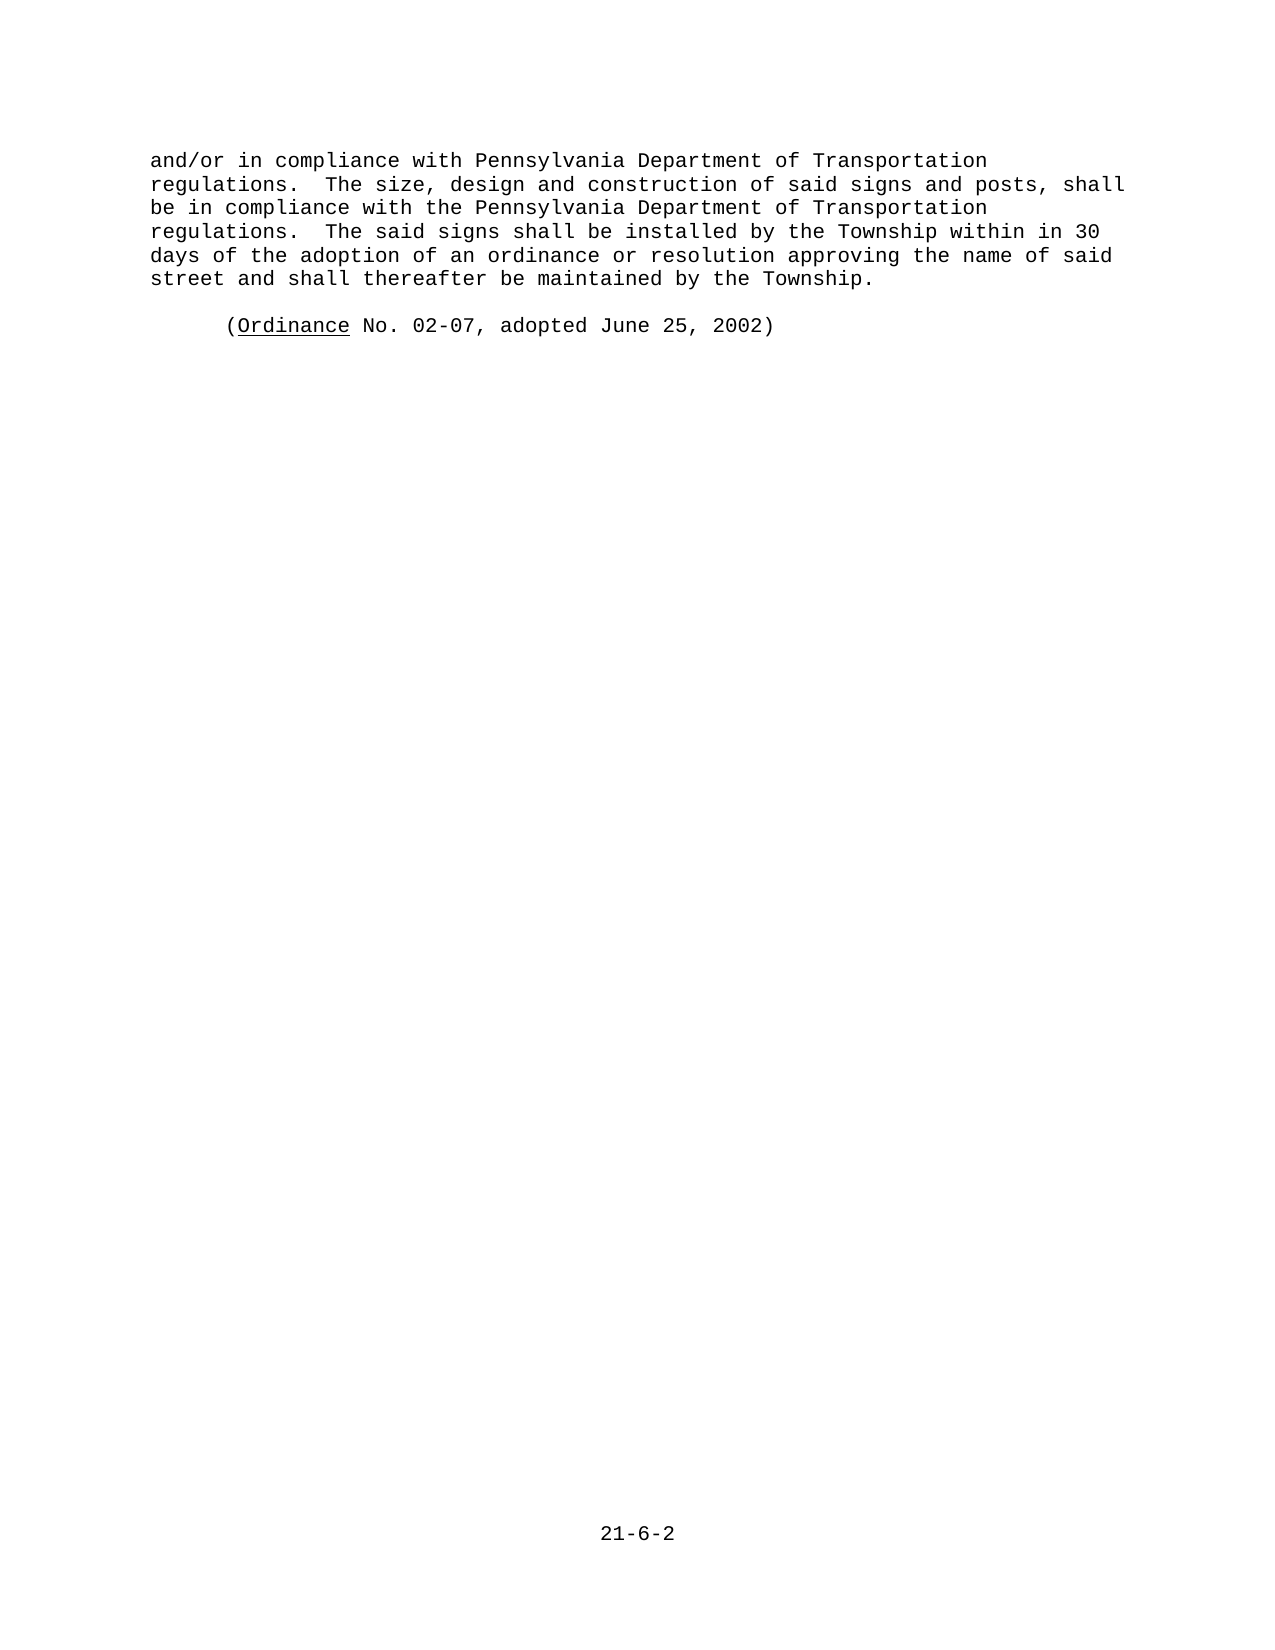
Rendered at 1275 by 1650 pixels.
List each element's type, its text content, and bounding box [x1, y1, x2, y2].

text (Ordinance No. 02-07, adopted June 25, 2002) [150, 316, 1125, 339]
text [150, 150, 1125, 292]
